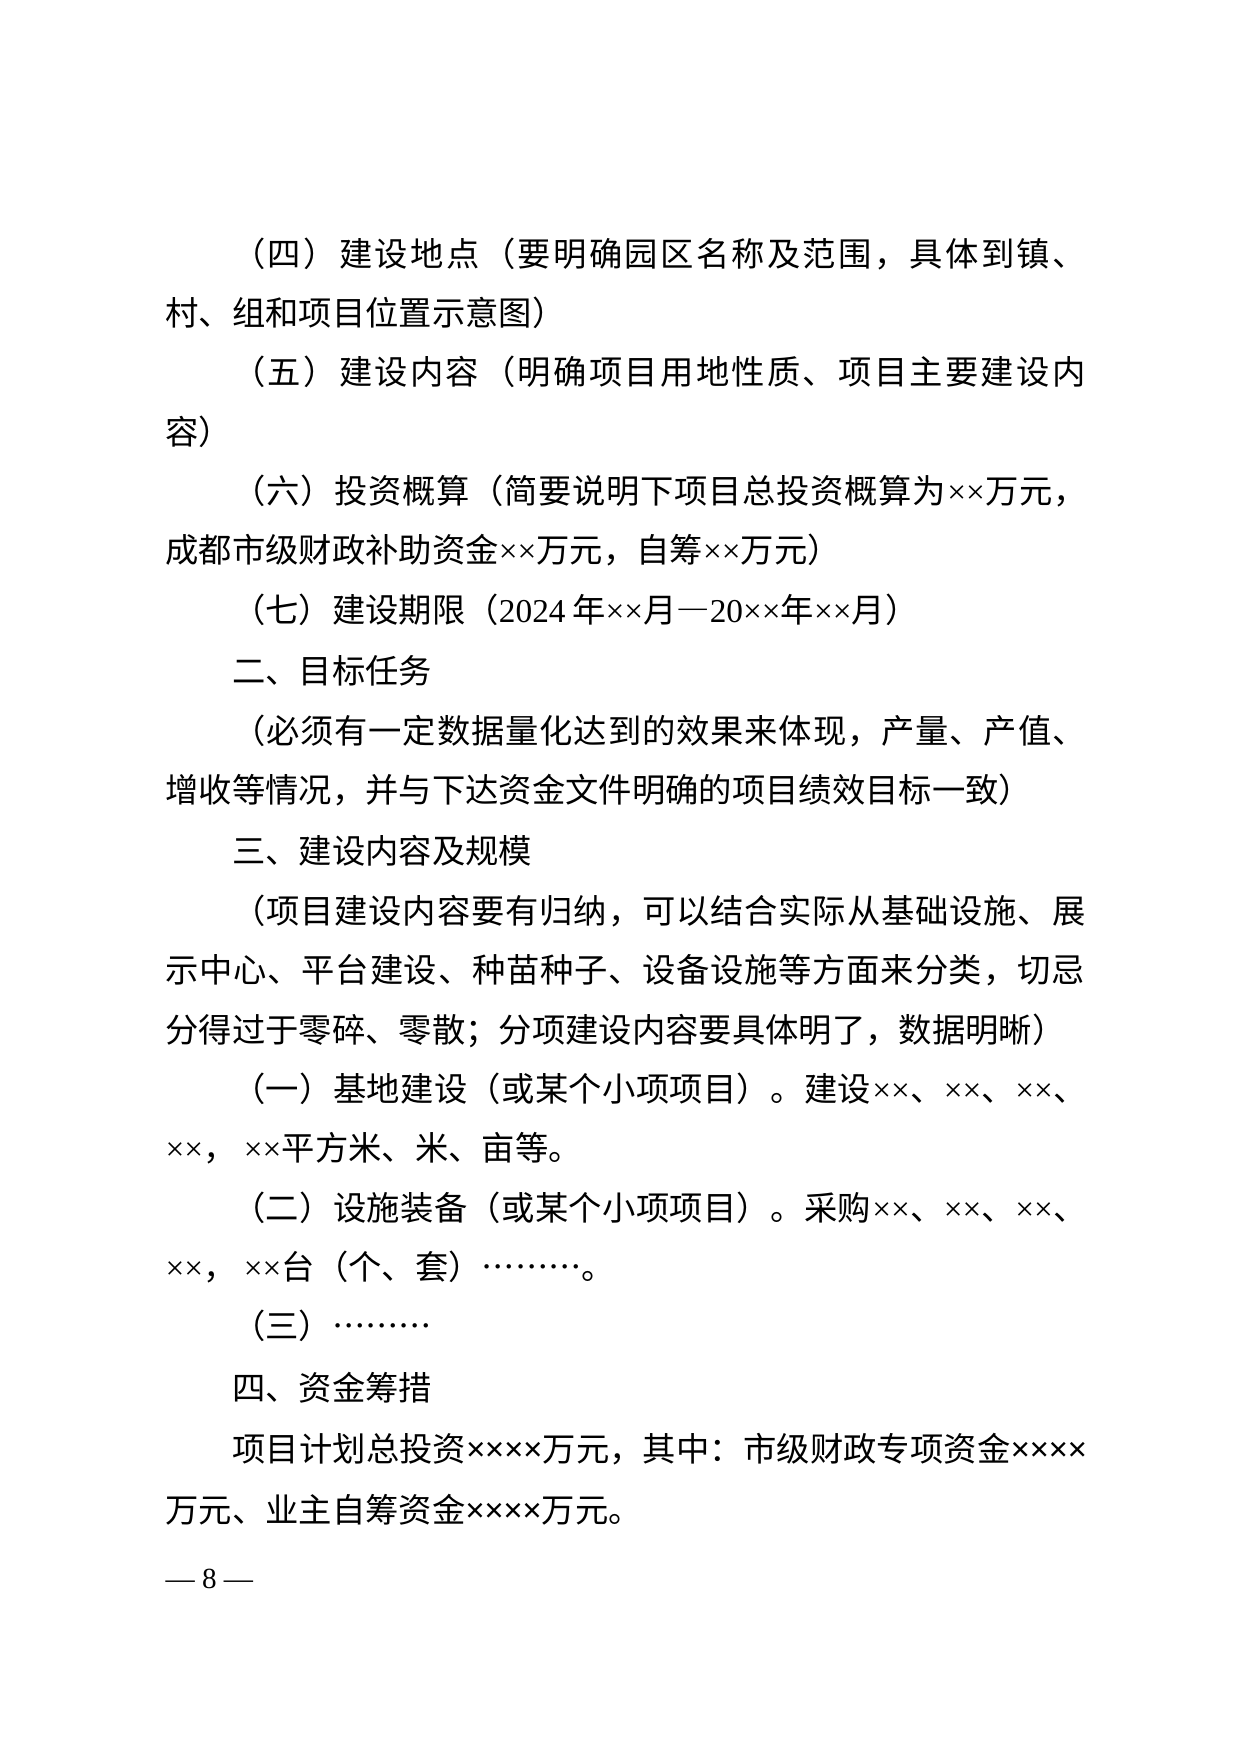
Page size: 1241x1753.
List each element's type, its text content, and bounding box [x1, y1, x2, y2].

text （三）……… [165, 1291, 1087, 1351]
text 四、资金筹措 [165, 1351, 1087, 1412]
text 项目计划总投资××××万元，其中：市级财政专项资金××××万元、业主自筹资金××××万元。 [165, 1412, 1087, 1535]
text 二、目标任务 [165, 634, 1087, 696]
text （五）建设内容（明确项目用地性质、项目主要建设内容） [165, 337, 1087, 456]
text （一）基地建设（或某个小项项目）。建设××、××、××、××， ××平方米、米、亩等。 [165, 1054, 1087, 1173]
text （项目建设内容要有归纳，可以结合实际从基础设施、展示中心、平台建设、种苗种子、设备设施等方面来分类，切忌分得过于零碎、零散；分项建设内容要具体明了，数据明晰） [165, 876, 1087, 1054]
text 三、建设内容及规模 [165, 814, 1087, 876]
text （七）建设期限（2024年××月—20××年××月） [165, 575, 1087, 634]
text （四）建设地点（要明确园区名称及范围，具体到镇、村、组和项目位置示意图） [165, 218, 1087, 337]
text （必须有一定数据量化达到的效果来体现，产量、产值、增收等情况，并与下达资金文件明确的项目绩效目标一致） [165, 696, 1087, 814]
text （六）投资概算（简要说明下项目总投资概算为××万元，成都市级财政补助资金××万元，自筹××万元） [165, 456, 1087, 575]
text （二）设施装备（或某个小项项目）。采购××、××、××、××， ××台（个、套）………。 [165, 1173, 1087, 1291]
